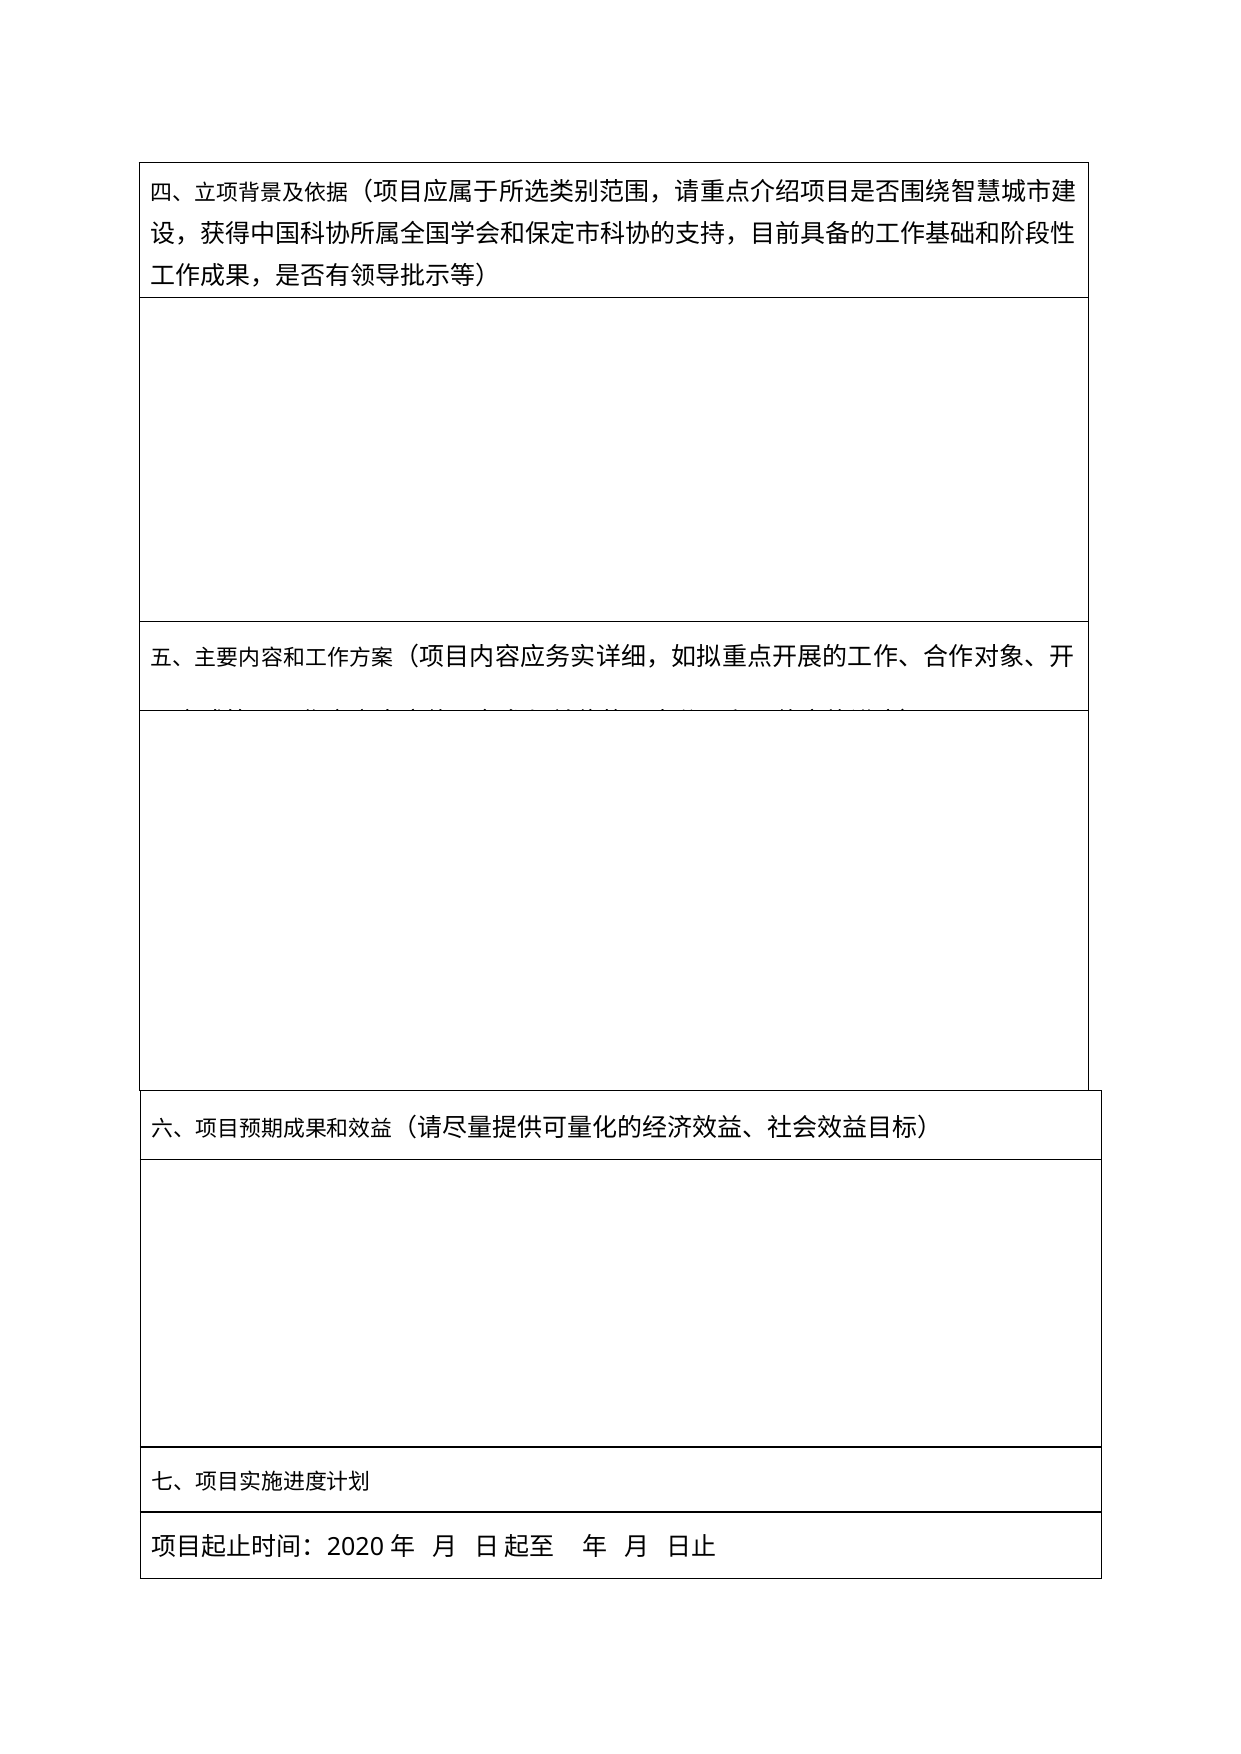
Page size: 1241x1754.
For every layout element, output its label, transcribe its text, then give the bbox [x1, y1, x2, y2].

table_cell [140, 711, 1088, 1090]
table_cell 六、项目预期成果和效益（请尽量提供可量化的经济效益、社会效益目标） [141, 1091, 1101, 1159]
table_cell 项目起止时间：2020 年 月 日 起至 年 月 日止 [141, 1513, 1101, 1577]
table_cell [140, 298, 1088, 621]
table_cell [141, 1160, 1101, 1446]
table_cell 七、项目实施进度计划 [141, 1448, 1101, 1511]
table_cell 四、立项背景及依据（项目应属于所选类别范围，请重点介绍项目是否围绕智慧城市建设，获得中国科协所属全国学会和保定市科协的支持，目前具备的工作基础和阶段性工作成果，是否有领导批示等） [140, 163, 1088, 297]
table_cell 五、主要内容和工作方案（项目内容应务实详细，如拟重点开展的工作、合作对象、开展方式等；工作方案中应体现各参与单位的职责分工和具体实施进度） [140, 622, 1088, 709]
